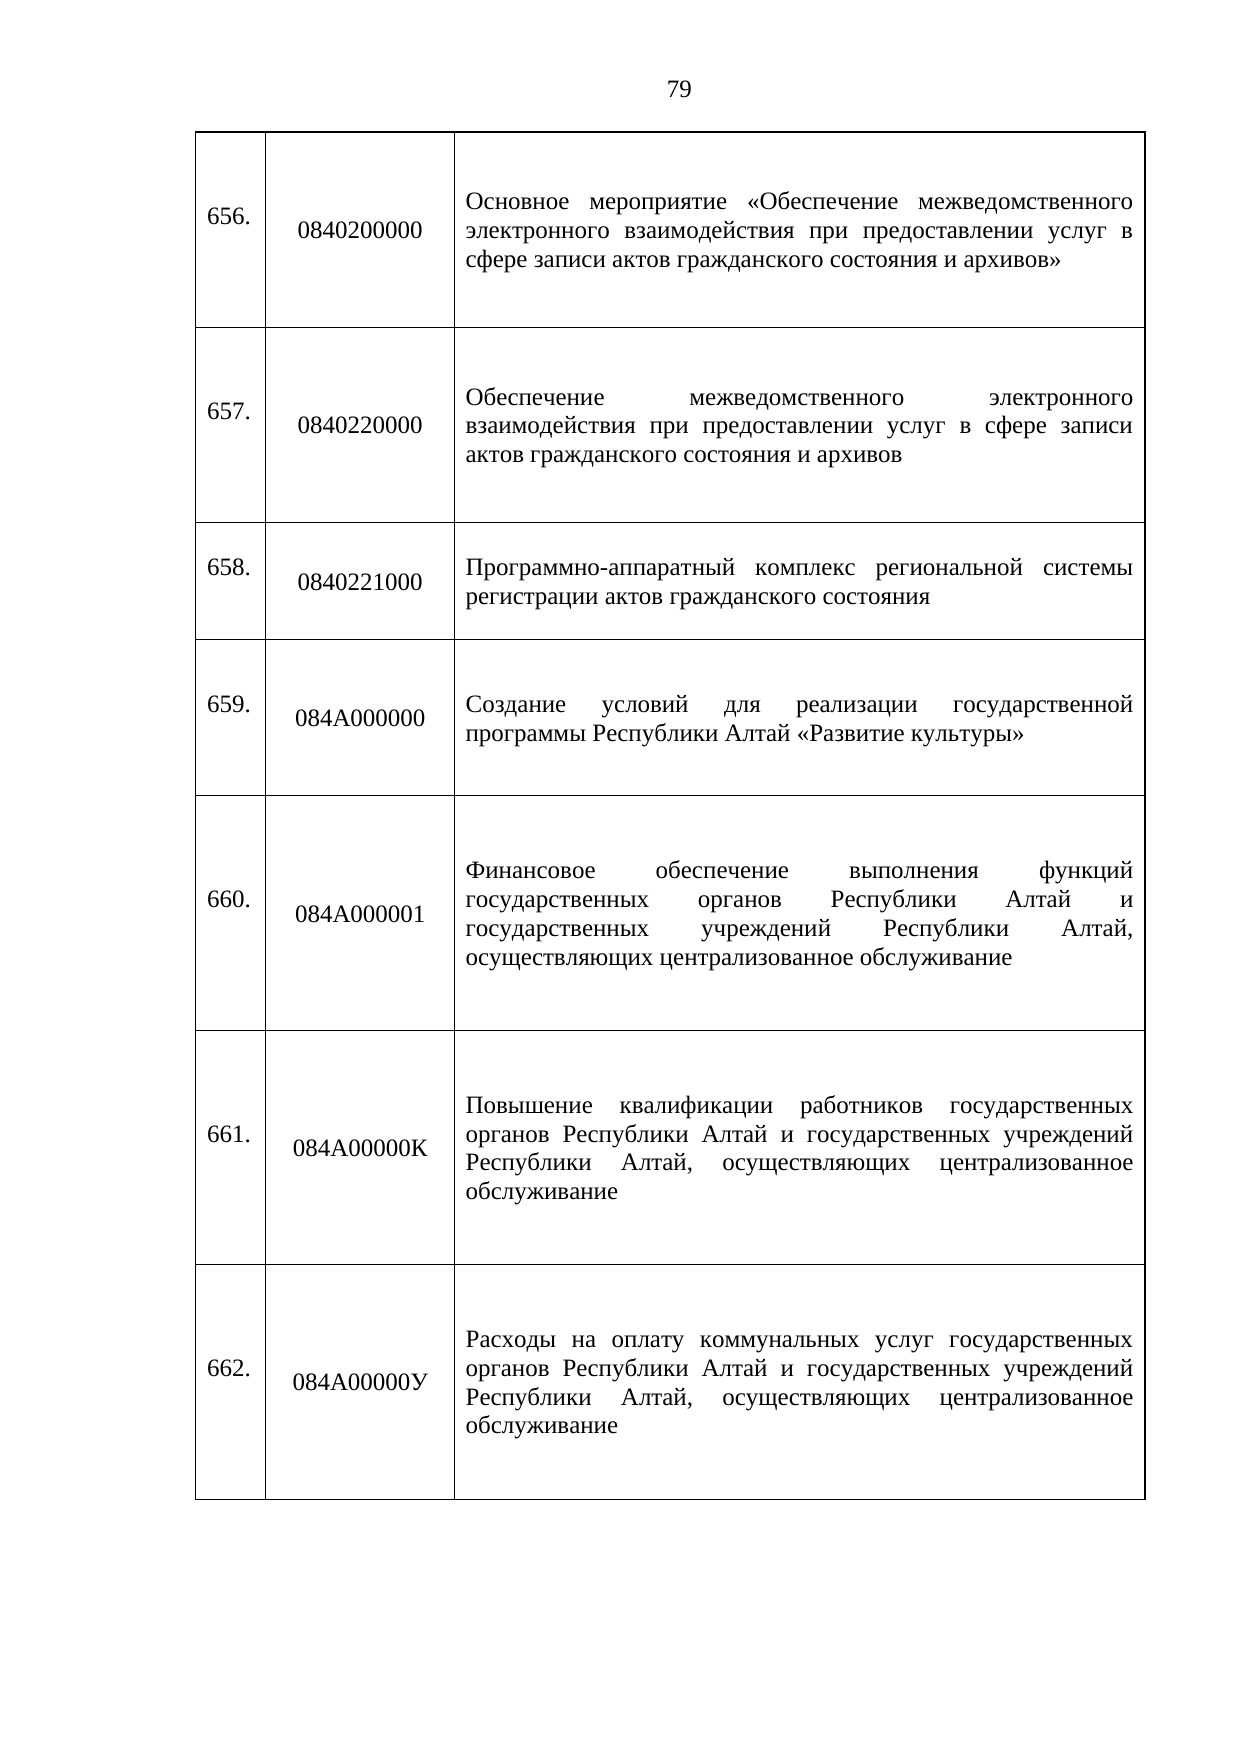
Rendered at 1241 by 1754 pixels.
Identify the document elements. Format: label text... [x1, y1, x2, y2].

table_cell [196, 328, 265, 522]
table_cell 0840221000 [266, 523, 454, 639]
table_cell 084А00000К [266, 1031, 454, 1264]
table_cell Финансовое обеспечение выполнения функций государственных органов Республики Алтай и государственных учреждений Республики Алтай, осуществляющих централизованное обслуживание [455, 796, 1144, 1030]
table_cell 0840220000 [266, 328, 454, 522]
table_cell 0840200000 [266, 133, 454, 327]
table_cell [196, 796, 265, 1030]
table_cell 084А000000 [266, 640, 454, 795]
table_cell 084А000001 [266, 796, 454, 1030]
table_cell Обеспечение межведомственного электронного взаимодействия при предоставлении услуг в сфере записи актов гражданского состояния и архивов [455, 328, 1144, 522]
table_cell 084А00000У [266, 1265, 454, 1498]
table_cell Повышение квалификации работников государственных органов Республики Алтай и государственных учреждений Республики Алтай, осуществляющих централизованное обслуживание [455, 1031, 1144, 1264]
table_cell Основное мероприятие «Обеспечение межведомственного электронного взаимодействия при предоставлении услуг в сфере записи актов гражданского состояния и архивов» [455, 133, 1144, 327]
table_cell [196, 640, 265, 795]
table_cell [196, 1265, 265, 1498]
table_cell Программно-аппаратный комплекс региональной системы регистрации актов гражданского состояния [455, 523, 1144, 639]
table_cell Расходы на оплату коммунальных услуг государственных органов Республики Алтай и государственных учреждений Республики Алтай, осуществляющих централизованное обслуживание [455, 1265, 1144, 1498]
table_cell [196, 1031, 265, 1264]
table_cell Создание условий для реализации государственной программы Республики Алтай «Развитие культуры» [455, 640, 1144, 795]
table_cell [196, 133, 265, 327]
table_cell [196, 523, 265, 639]
